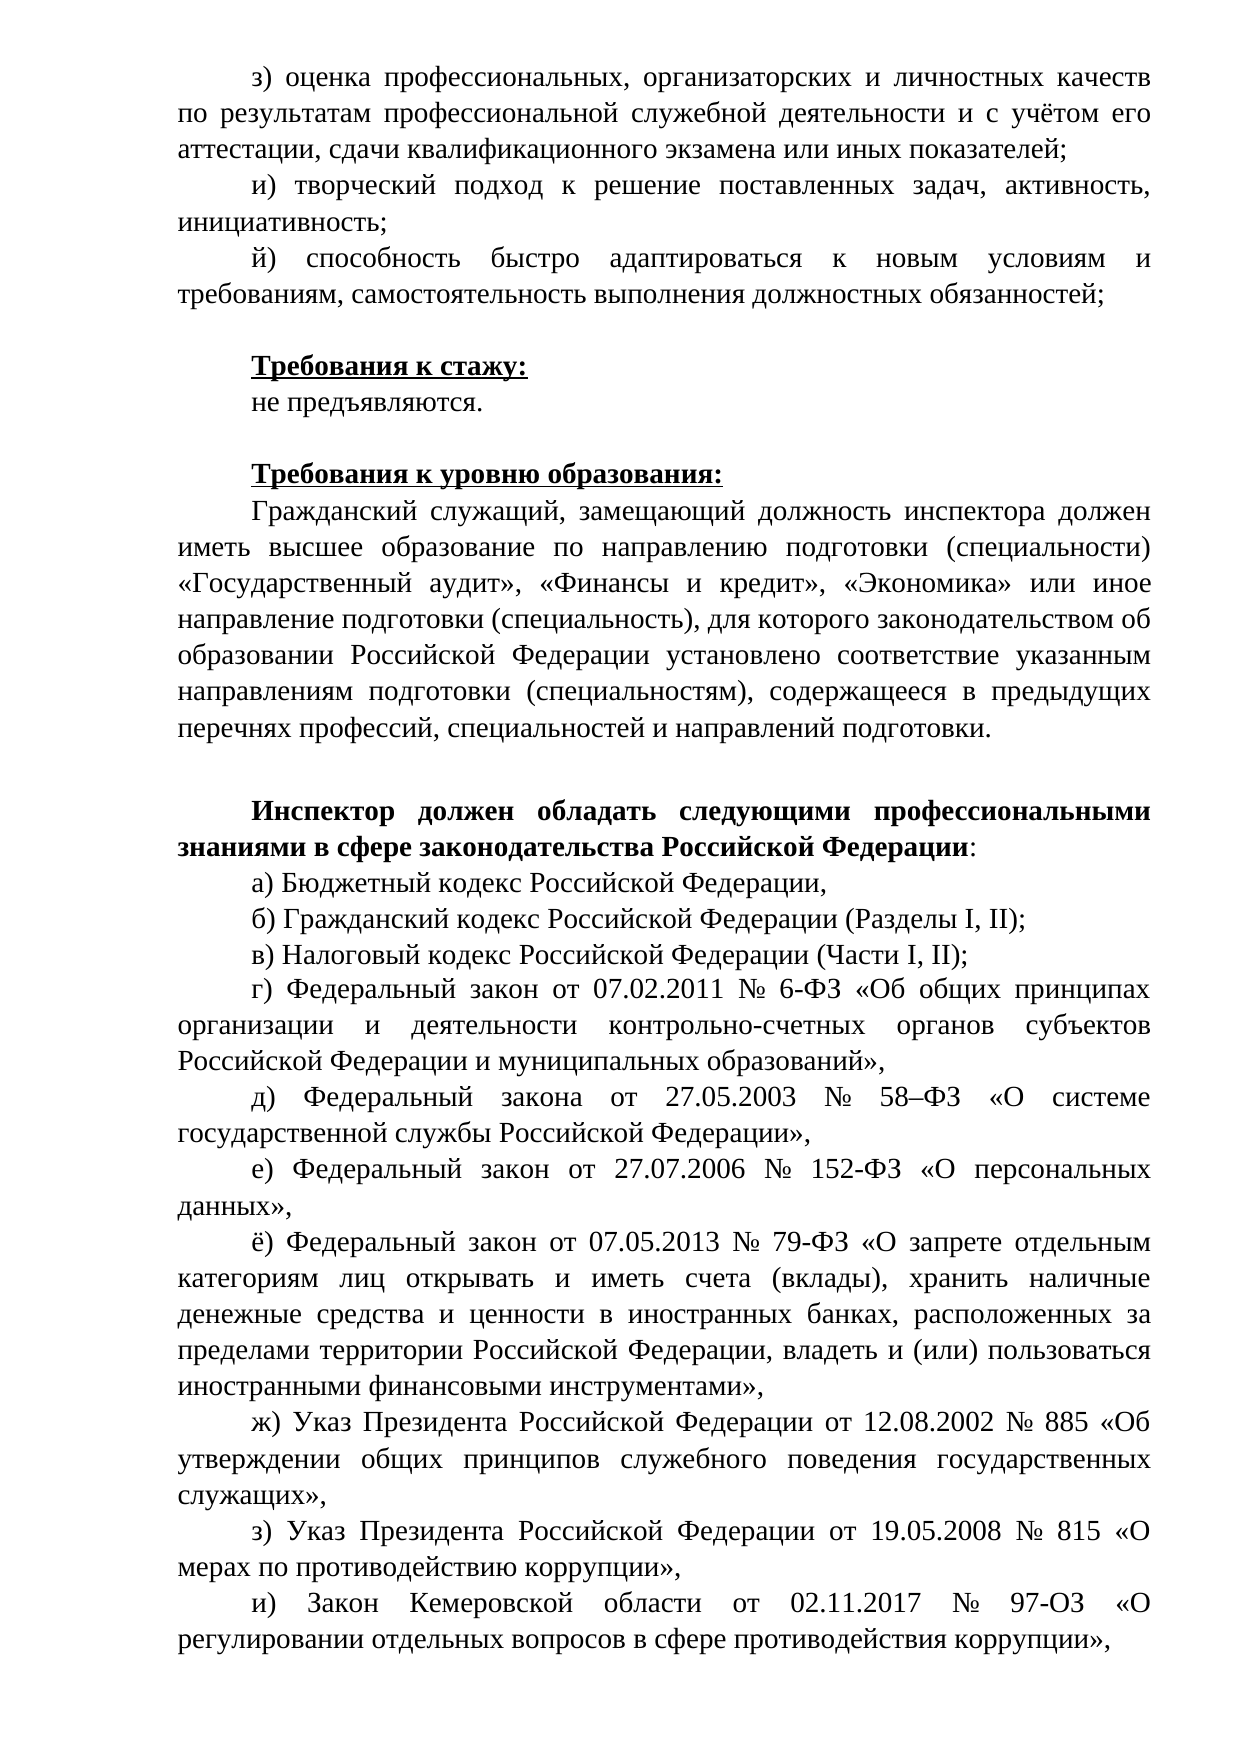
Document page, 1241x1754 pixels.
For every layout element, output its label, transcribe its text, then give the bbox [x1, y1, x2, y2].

text б) Гражданский кодекс Российской Федерации (Разделы I, II); [177, 901, 1152, 935]
text Требования к уровню образования: [177, 457, 1152, 490]
text не предъявляются. [177, 384, 1152, 418]
text Требования к стажу: [177, 348, 1152, 382]
text и) творческий подход к решение поставленных задач, активность, инициативность; [177, 167, 1152, 237]
text д) Федеральный закона от 27.05.2003 № 58–ФЗ «О системе государственной службы Российской Федерации», [177, 1079, 1152, 1149]
text з) Указ Президента Российской Федерации от 19.05.2008 № 815 «О мерах по противодействию коррупции», [177, 1513, 1152, 1583]
text и) Закон Кемеровской области от 02.11.2017 № 97-ОЗ «О регулировании отдельных вопросов в сфере противодействия коррупции», [177, 1585, 1152, 1655]
text г) Федеральный закон от 07.02.2011 № 6-ФЗ «Об общих принципах организации и деятельности контрольно-счетных органов субъектов Российской Федерации и муниципальных образований», [177, 971, 1152, 1077]
text ё) Федеральный закон от 07.05.2013 № 79-ФЗ «О запрете отдельным категориям лиц открывать и иметь счета (вклады), хранить наличные денежные средства и ценности в иностранных банках, расположенных за пределами территории Российской Федерации, владеть и (или) пользоваться иностранными финансовыми инструментами», [177, 1224, 1152, 1402]
text е) Федеральный закон от 27.07.2006 № 152-ФЗ «О персональных данных», [177, 1152, 1152, 1221]
list в) Налоговый кодекс Российской Федерации (Части I, II); [251, 937, 1152, 971]
text й) способность быстро адаптироваться к новым условиям и требованиям, самостоятельность выполнения должностных обязанностей; [177, 240, 1152, 309]
text Инспектор должен обладать следующими профессиональными знаниями в сфере законодательства Российской Федерации: [177, 793, 1152, 862]
text ж) Указ Президента Российской Федерации от 12.08.2002 № 885 «Об утверждении общих принципов служебного поведения государственных служащих», [177, 1404, 1152, 1510]
text Гражданский служащий, замещающий должность инспектора должен иметь высшее образование по направлению подготовки (специальности) «Государственный аудит», «Финансы и кредит», «Экономика» или иное направление подготовки (специальность), для которого законодательством об образовании Российской Федерации установлено соответствие указанным направлениям подготовки (специальностям), содержащееся в предыдущих перечнях профессий, специальностей и направлений подготовки. [177, 493, 1152, 743]
text з) оценка профессиональных, организаторских и личностных качеств по результатам профессиональной служебной деятельности и с учётом его аттестации, сдачи квалификационного экзамена или иных показателей; [177, 59, 1152, 165]
text а) Бюджетный кодекс Российской Федерации, [177, 865, 1152, 898]
